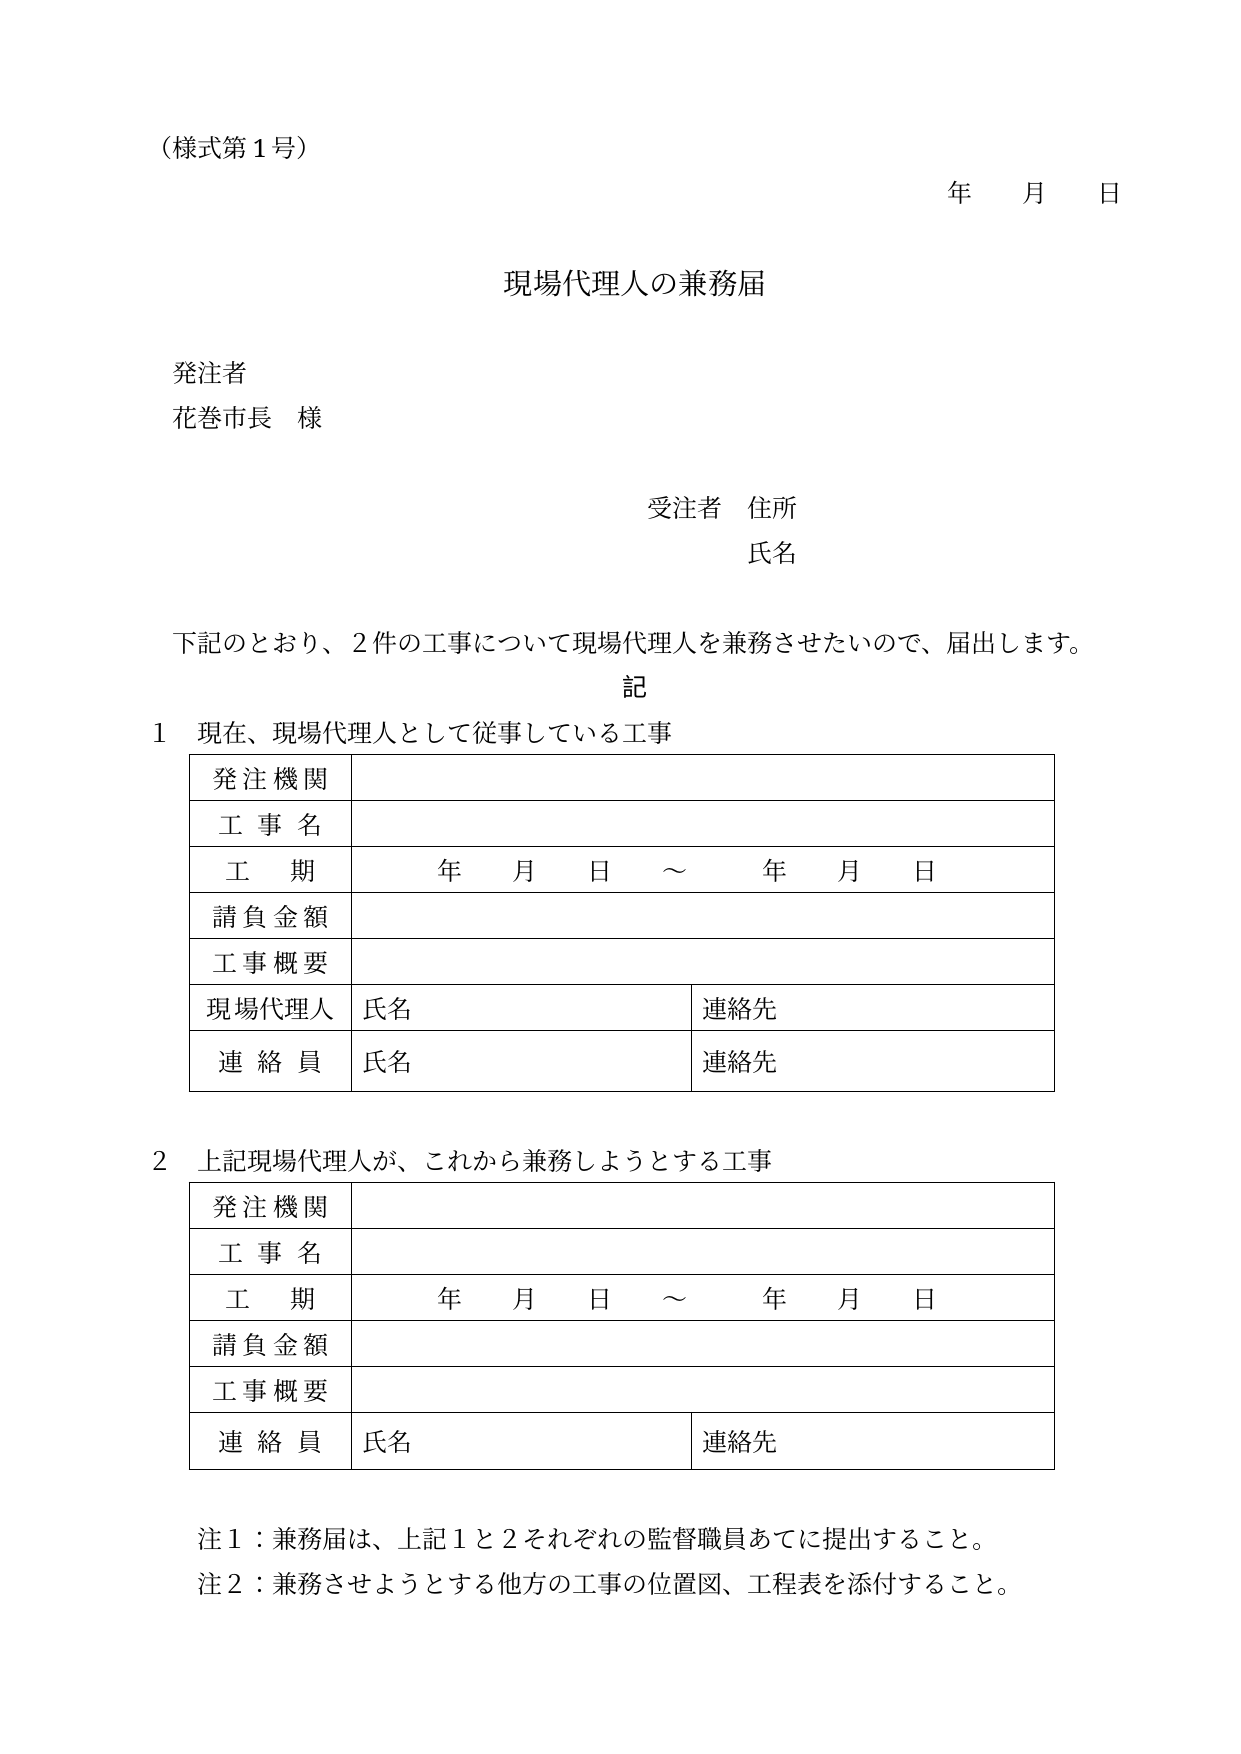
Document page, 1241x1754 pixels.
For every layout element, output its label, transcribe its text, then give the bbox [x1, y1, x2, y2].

table_cell 連絡先 [692, 1031, 1054, 1091]
table_header [352, 1183, 1054, 1228]
table_cell [352, 1321, 1054, 1366]
table_cell [352, 893, 1054, 938]
table_header 発注機関 [190, 755, 351, 800]
text １ 現在、現場代理人として従事している工事 [148, 709, 1122, 754]
text 記 [148, 664, 1122, 709]
table_cell 工事名 [190, 801, 351, 846]
table_cell [352, 801, 1054, 846]
table_cell 連絡員 [190, 1031, 351, 1091]
text 下記のとおり、２件の工事について現場代理人を兼務させたいので、届出します。 [148, 619, 1122, 664]
table_header 発注機関 [190, 1183, 351, 1228]
table_cell 工期 [190, 1275, 351, 1320]
table_cell 氏名 [352, 1413, 691, 1469]
table_cell [352, 939, 1054, 984]
text 受注者 住所 [148, 484, 1122, 529]
table_cell 連絡先 [692, 985, 1054, 1030]
text 氏名 [148, 529, 1122, 574]
text ２ 上記現場代理人が、これから兼務しようとする工事 [148, 1137, 1122, 1182]
table_cell 氏名 [352, 1031, 691, 1091]
table_header [352, 755, 1054, 800]
table_cell 連絡員 [190, 1413, 351, 1469]
table_cell 請負金額 [190, 1321, 351, 1366]
table_cell 氏名 [352, 985, 691, 1030]
text （様式第1号） [148, 124, 1022, 169]
table_cell 工事概要 [190, 1367, 351, 1412]
table_cell 連絡先 [692, 1413, 1054, 1469]
table_cell 年 月 日 ～ 年 月 日 [352, 847, 1054, 892]
text 現場代理人の兼務届 [148, 259, 1122, 304]
text 花巻市長 様 [148, 394, 1122, 439]
table_cell 請負金額 [190, 893, 351, 938]
table_cell 工期 [190, 847, 351, 892]
table_cell 工事名 [190, 1229, 351, 1274]
table_cell 工事概要 [190, 939, 351, 984]
text 年 月 日 [148, 169, 1122, 214]
table_cell 現場代理人 [190, 985, 351, 1030]
text 注２：兼務させようとする他方の工事の位置図、工程表を添付すること。 [148, 1560, 1122, 1605]
table_cell [352, 1229, 1054, 1274]
table_cell 年 月 日 ～ 年 月 日 [352, 1275, 1054, 1320]
text 注１：兼務届は、上記１と２それぞれの監督職員あてに提出すること。 [148, 1515, 1122, 1560]
text 発注者 [148, 349, 1122, 394]
table_cell [352, 1367, 1054, 1412]
